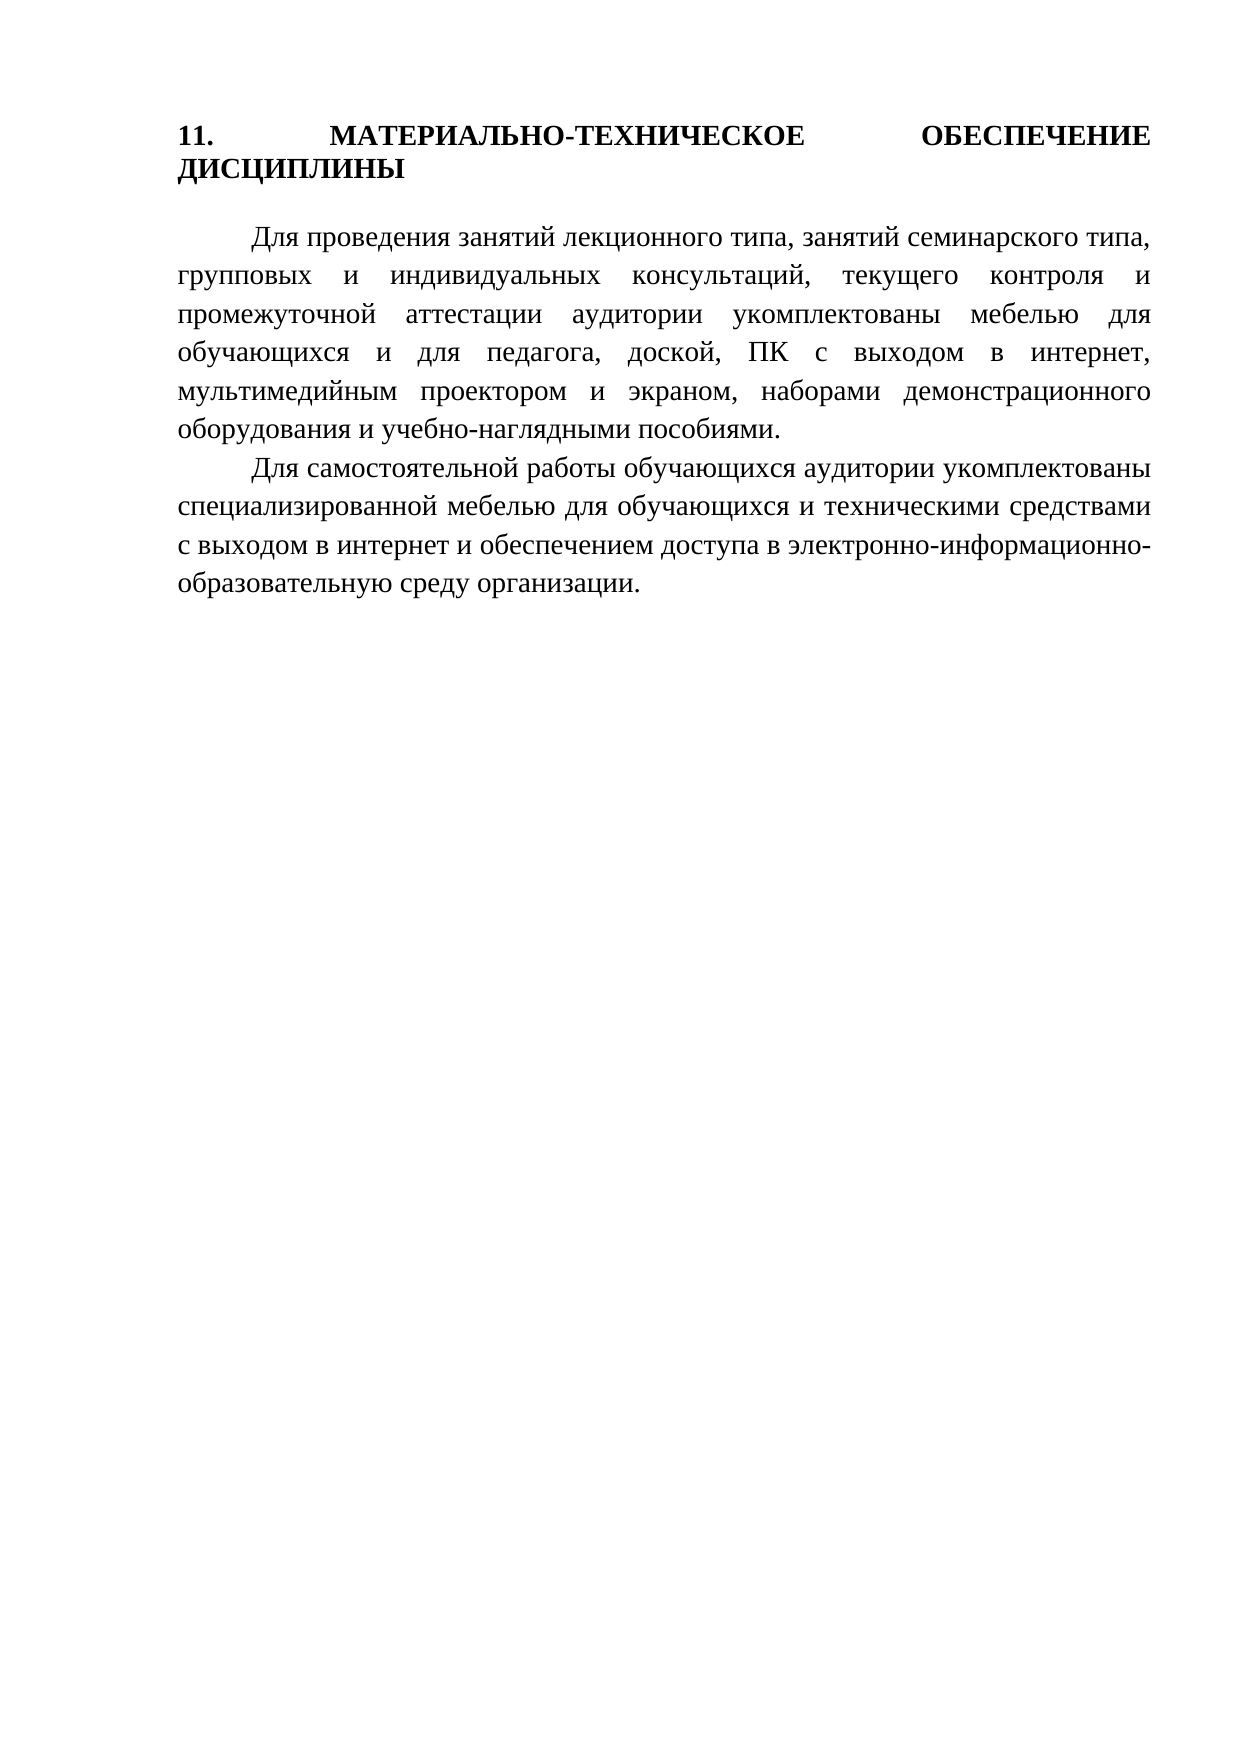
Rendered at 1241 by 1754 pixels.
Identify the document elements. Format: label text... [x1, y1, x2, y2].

text 11. МАТЕРИАЛЬНО-ТЕХНИЧЕСКОЕ ОБЕСПЕЧЕНИЕ ДИСЦИПЛИНЫ [177, 118, 1152, 185]
text Для самостоятельной работы обучающихся аудитории укомплектованы специализированной мебелью для обучающихся и техническими средствами с выходом в интернет и обеспечением доступа в электронно-информационно-образовательную среду организации. [177, 450, 1152, 599]
text Для проведения занятий лекционного типа, занятий семинарского типа, групповых и индивидуальных консультаций, текущего контроля и промежуточной аттестации аудитории укомплектованы мебелью для обучающихся и для педагога, доской, ПК с выходом в интернет, мультимедийным проектором и экраном, наборами демонстрационного оборудования и учебно-наглядными пособиями. [177, 219, 1152, 445]
